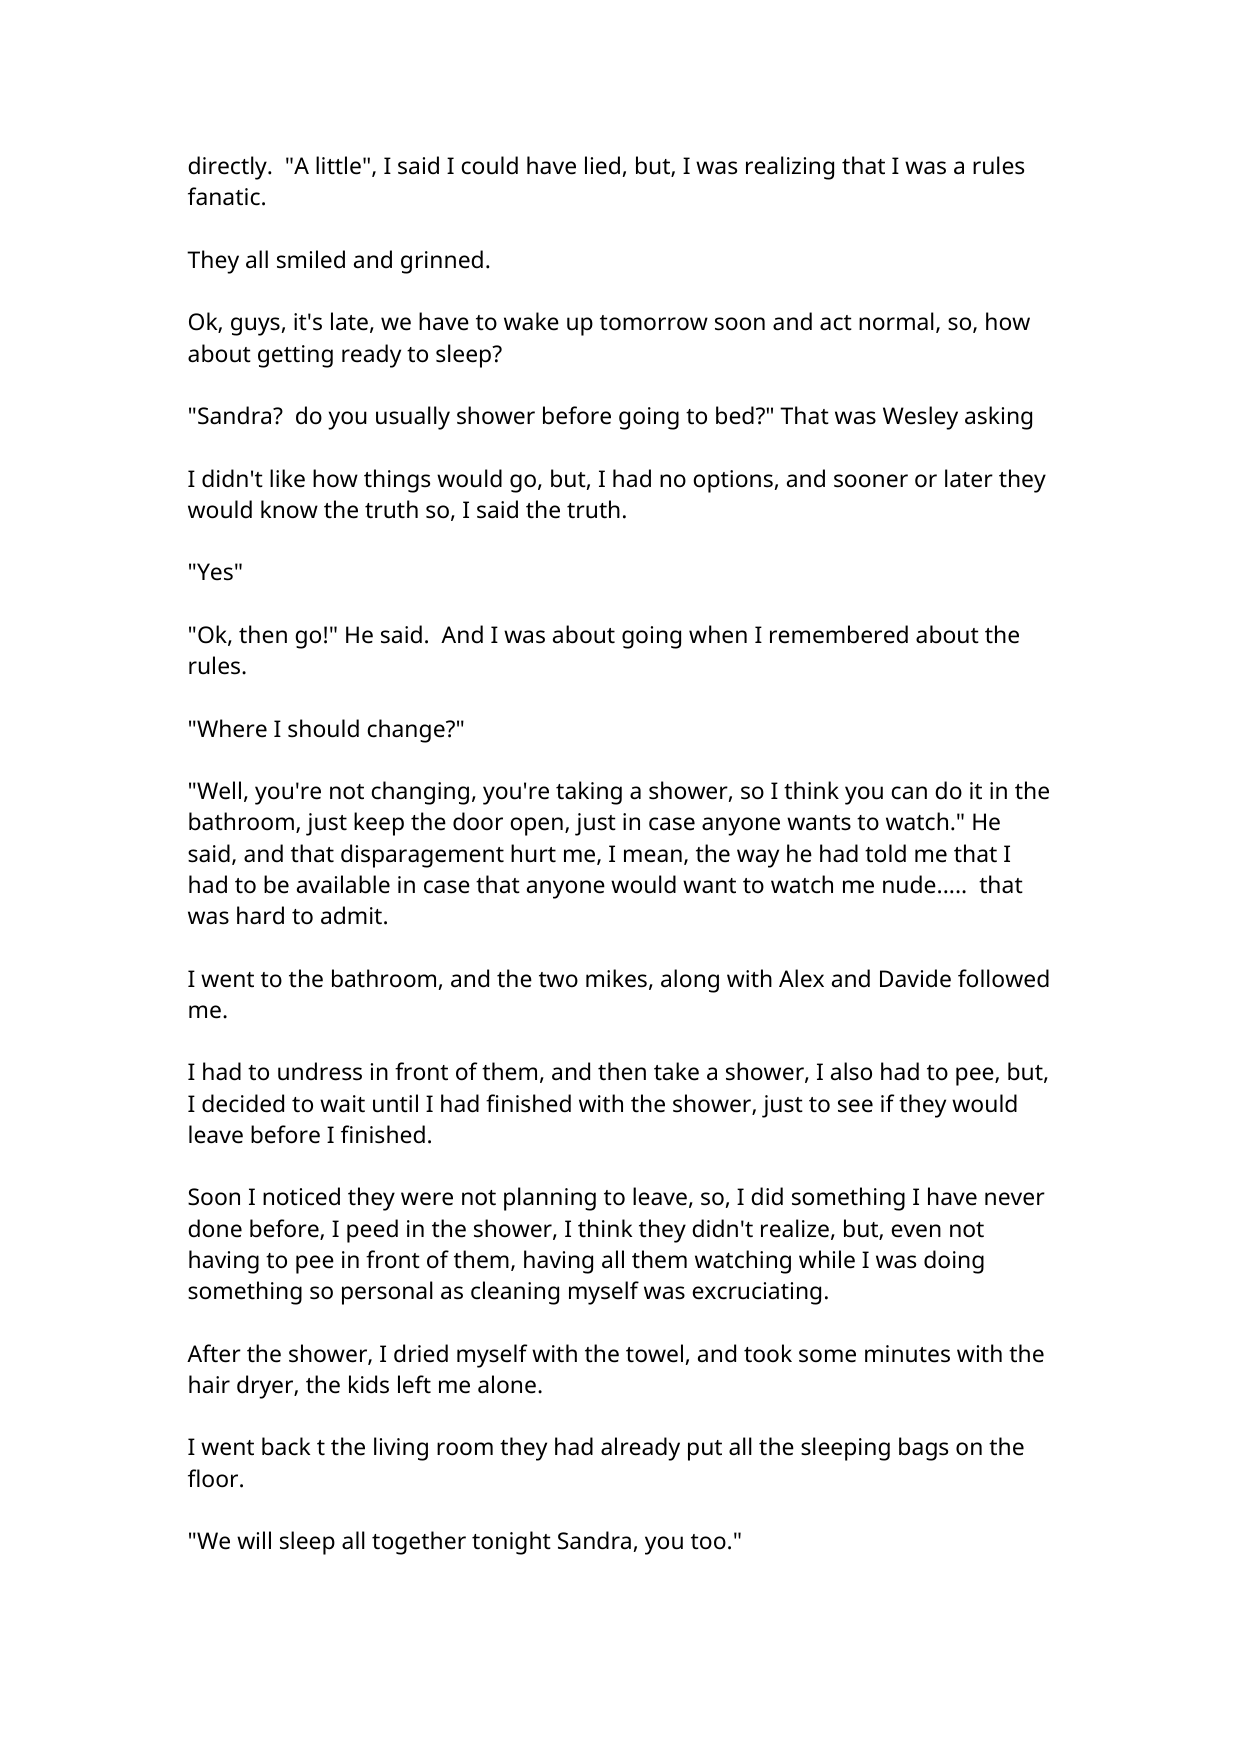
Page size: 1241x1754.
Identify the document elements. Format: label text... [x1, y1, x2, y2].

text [187, 150, 1053, 212]
text "Ok, then go!" He said. And I was about going when I remembered about the rules. [187, 619, 1053, 681]
text Ok, guys, it's late, we have to wake up tomorrow soon and act normal, so, how about getting ready to sleep? [187, 306, 1053, 369]
text "Yes" [187, 556, 1053, 587]
text "Well, you're not changing, you're taking a shower, so I think you can do it in the bathroom, just keep the door open, just in case anyone wants to watch." He said, and that disparagement hurt me, I mean, the way he had told me that I had to be available in case that anyone would want to watch me nude..... that was hard to admit. [187, 775, 1053, 931]
text After the shower, I dried myself with the towel, and took some minutes with the hair dryer, the kids left me alone. [187, 1337, 1053, 1400]
text Soon I noticed they were not planning to leave, so, I did something I have never done before, I peed in the shower, I think they didn't realize, but, even not having to pee in front of them, having all them watching while I was doing something so personal as cleaning myself was excruciating. [187, 1181, 1053, 1306]
text I went back t the living room they had already put all the sleeping bags on the floor. [187, 1431, 1053, 1494]
text They all smiled and grinned. [187, 244, 1053, 275]
text I didn't like how things would go, but, I had no options, and sooner or later they would know the truth so, I said the truth. [187, 462, 1053, 525]
text "Sandra? do you usually shower before going to bed?" That was Wesley asking [187, 400, 1053, 431]
text "Where I should change?" [187, 712, 1053, 744]
text I went to the bathroom, and the two mikes, along with Alex and Davide followed me. [187, 962, 1053, 1025]
text "We will sleep all together tonight Sandra, you too." [187, 1525, 1053, 1556]
text I had to undress in front of them, and then take a shower, I also had to pee, but, I decided to wait until I had finished with the shower, just to see if they would leave before I finished. [187, 1056, 1053, 1150]
